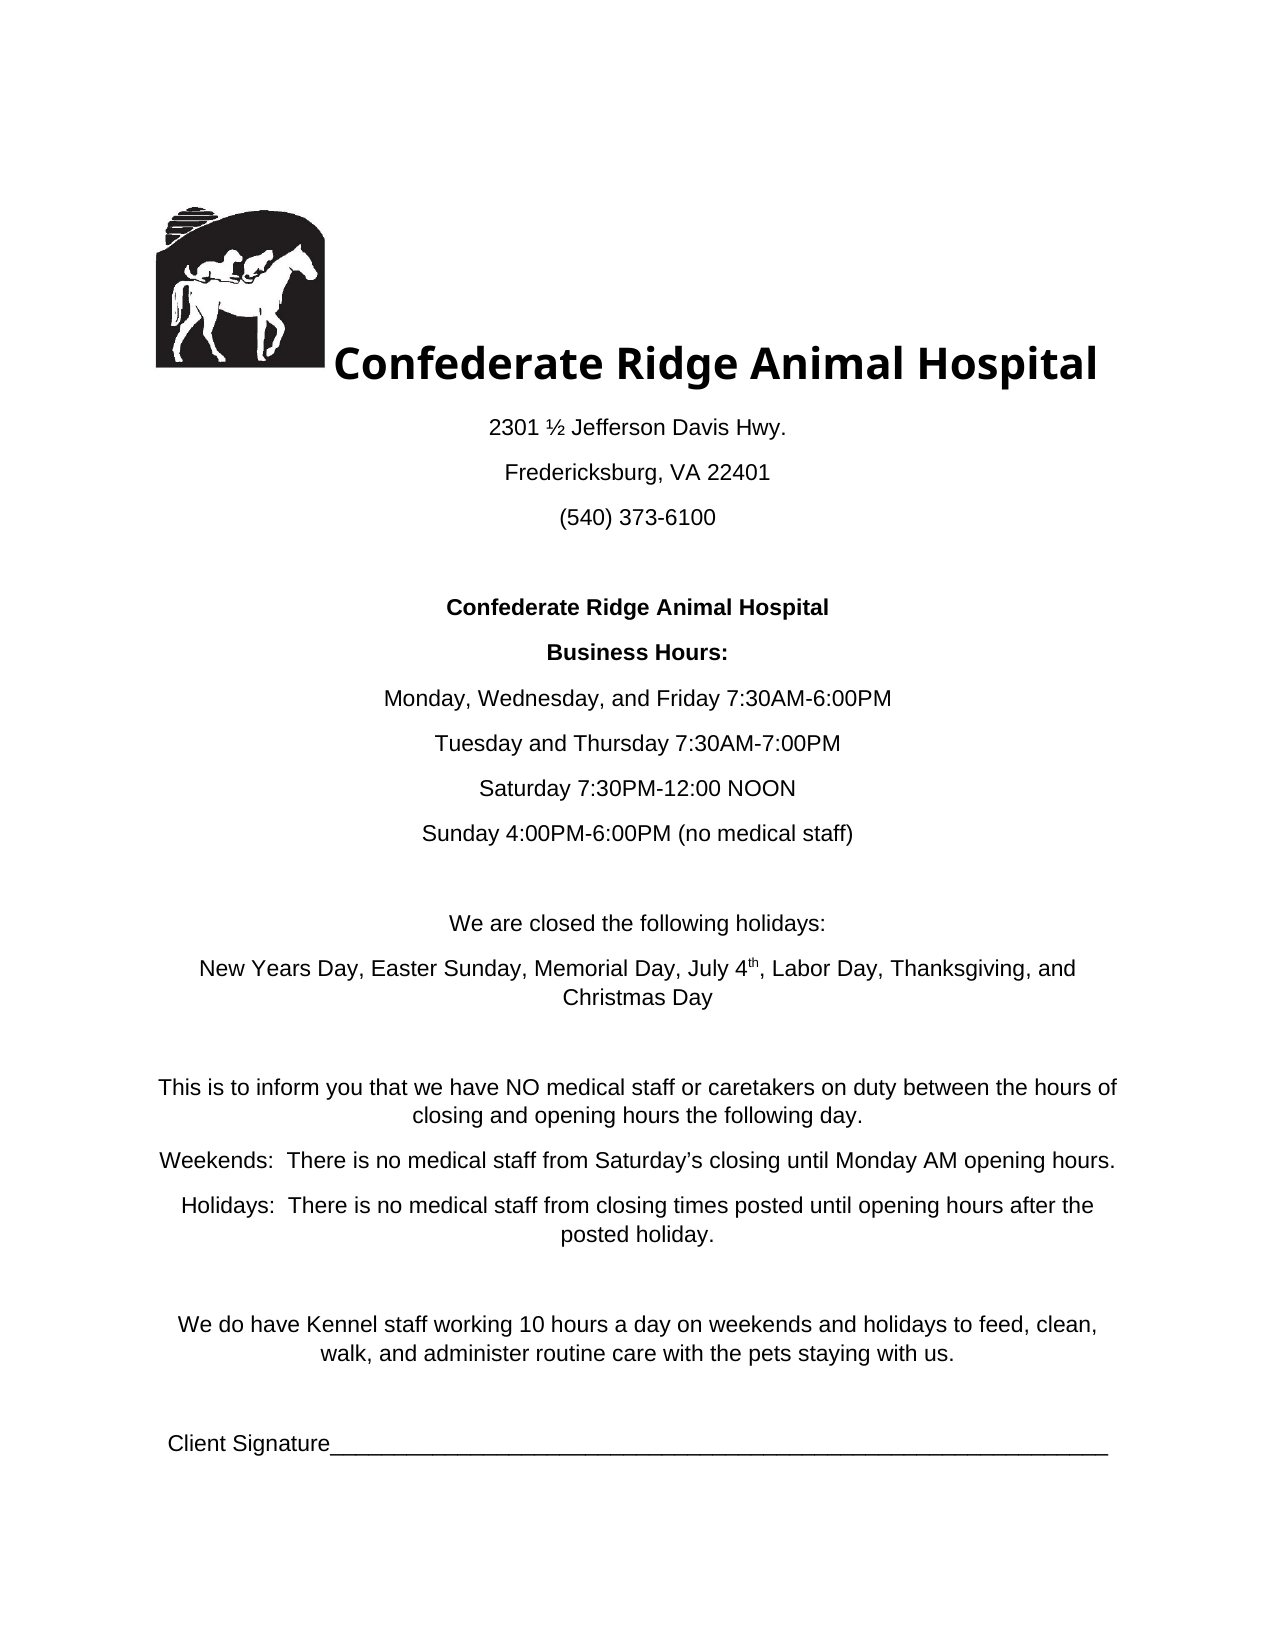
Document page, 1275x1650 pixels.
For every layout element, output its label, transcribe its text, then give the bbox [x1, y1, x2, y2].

text Tuesday and Thursday 7:30AM-7:00PM [150, 729, 1125, 756]
text Saturday 7:30PM-12:00 NOON [150, 775, 1125, 801]
text Client Signature_____________________________________________________________ [150, 1430, 1125, 1456]
text Fredericksburg, VA 22401 [150, 459, 1125, 485]
text Holidays: There is no medical staff from closing times posted until opening hours after the posted holiday. [150, 1192, 1125, 1247]
text 2301 ½ Jefferson Davis Hwy. [150, 414, 1125, 440]
text This is to inform you that we have NO medical staff or caretakers on duty between the hours of closing and opening hours the following day. [150, 1074, 1125, 1128]
text (540) 373-6100 [150, 504, 1125, 530]
text Business Hours: [150, 639, 1125, 666]
text Confederate Ridge Animal Hospital [150, 594, 1125, 621]
text Weekends: There is no medical staff from Saturday’s closing until Monday AM opening hours. [150, 1147, 1125, 1174]
text New Years Day, Easter Sunday, Memorial Day, July 4th, Labor Day, Thanksgiving, and Christmas Day [150, 955, 1125, 1010]
text We do have Kennel staff working 10 hours a day on weekends and holidays to feed, clean, walk, and administer routine care with the pets staying with us. [150, 1311, 1125, 1366]
text Sunday 4:00PM-6:00PM (no medical staff) [150, 820, 1125, 846]
text We are closed the following holidays: [150, 910, 1125, 936]
text Monday, Wednesday, and Friday 7:30AM-6:00PM [150, 684, 1125, 711]
picture [150, 196, 333, 380]
text Confederate Ridge Animal Hospital [150, 197, 1125, 392]
